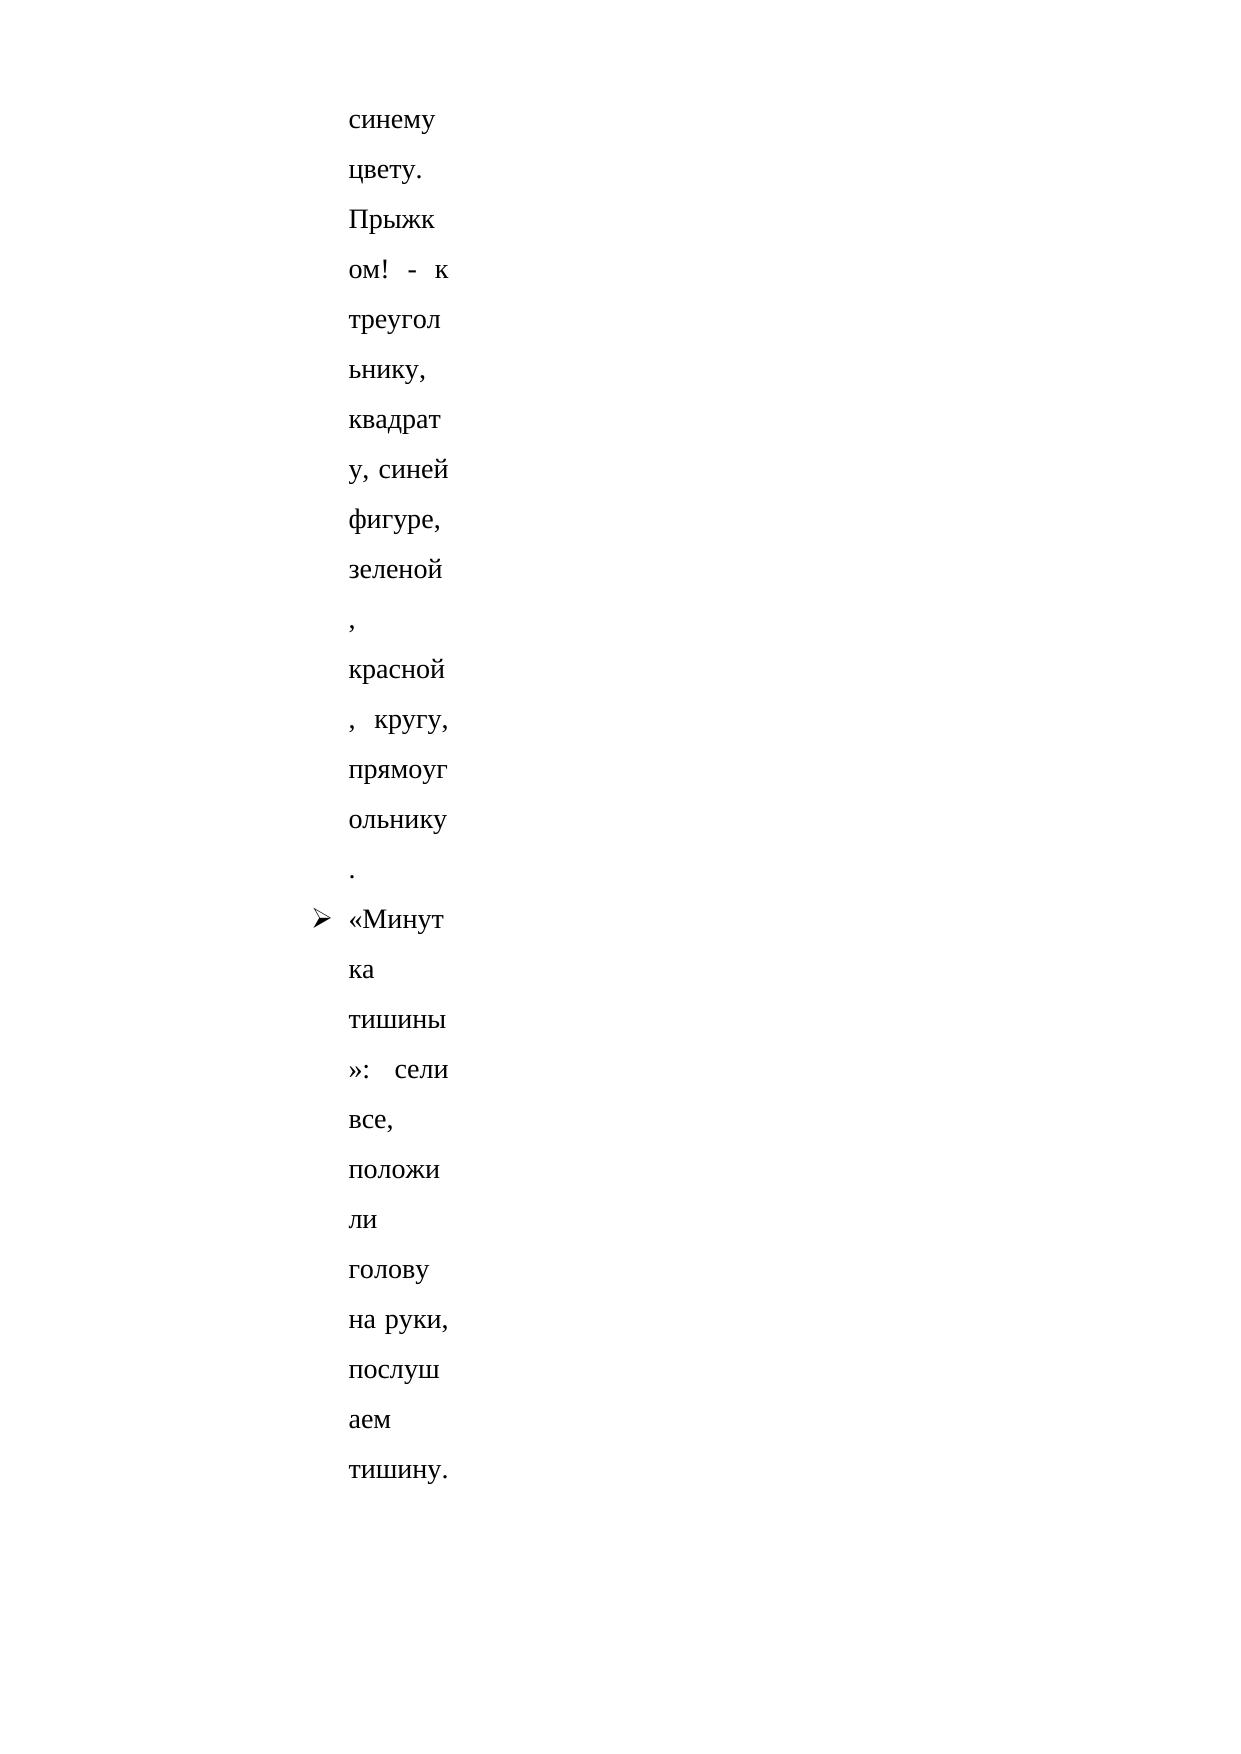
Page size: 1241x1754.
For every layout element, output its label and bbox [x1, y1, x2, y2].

list [311, 89, 448, 889]
list [311, 889, 448, 1489]
